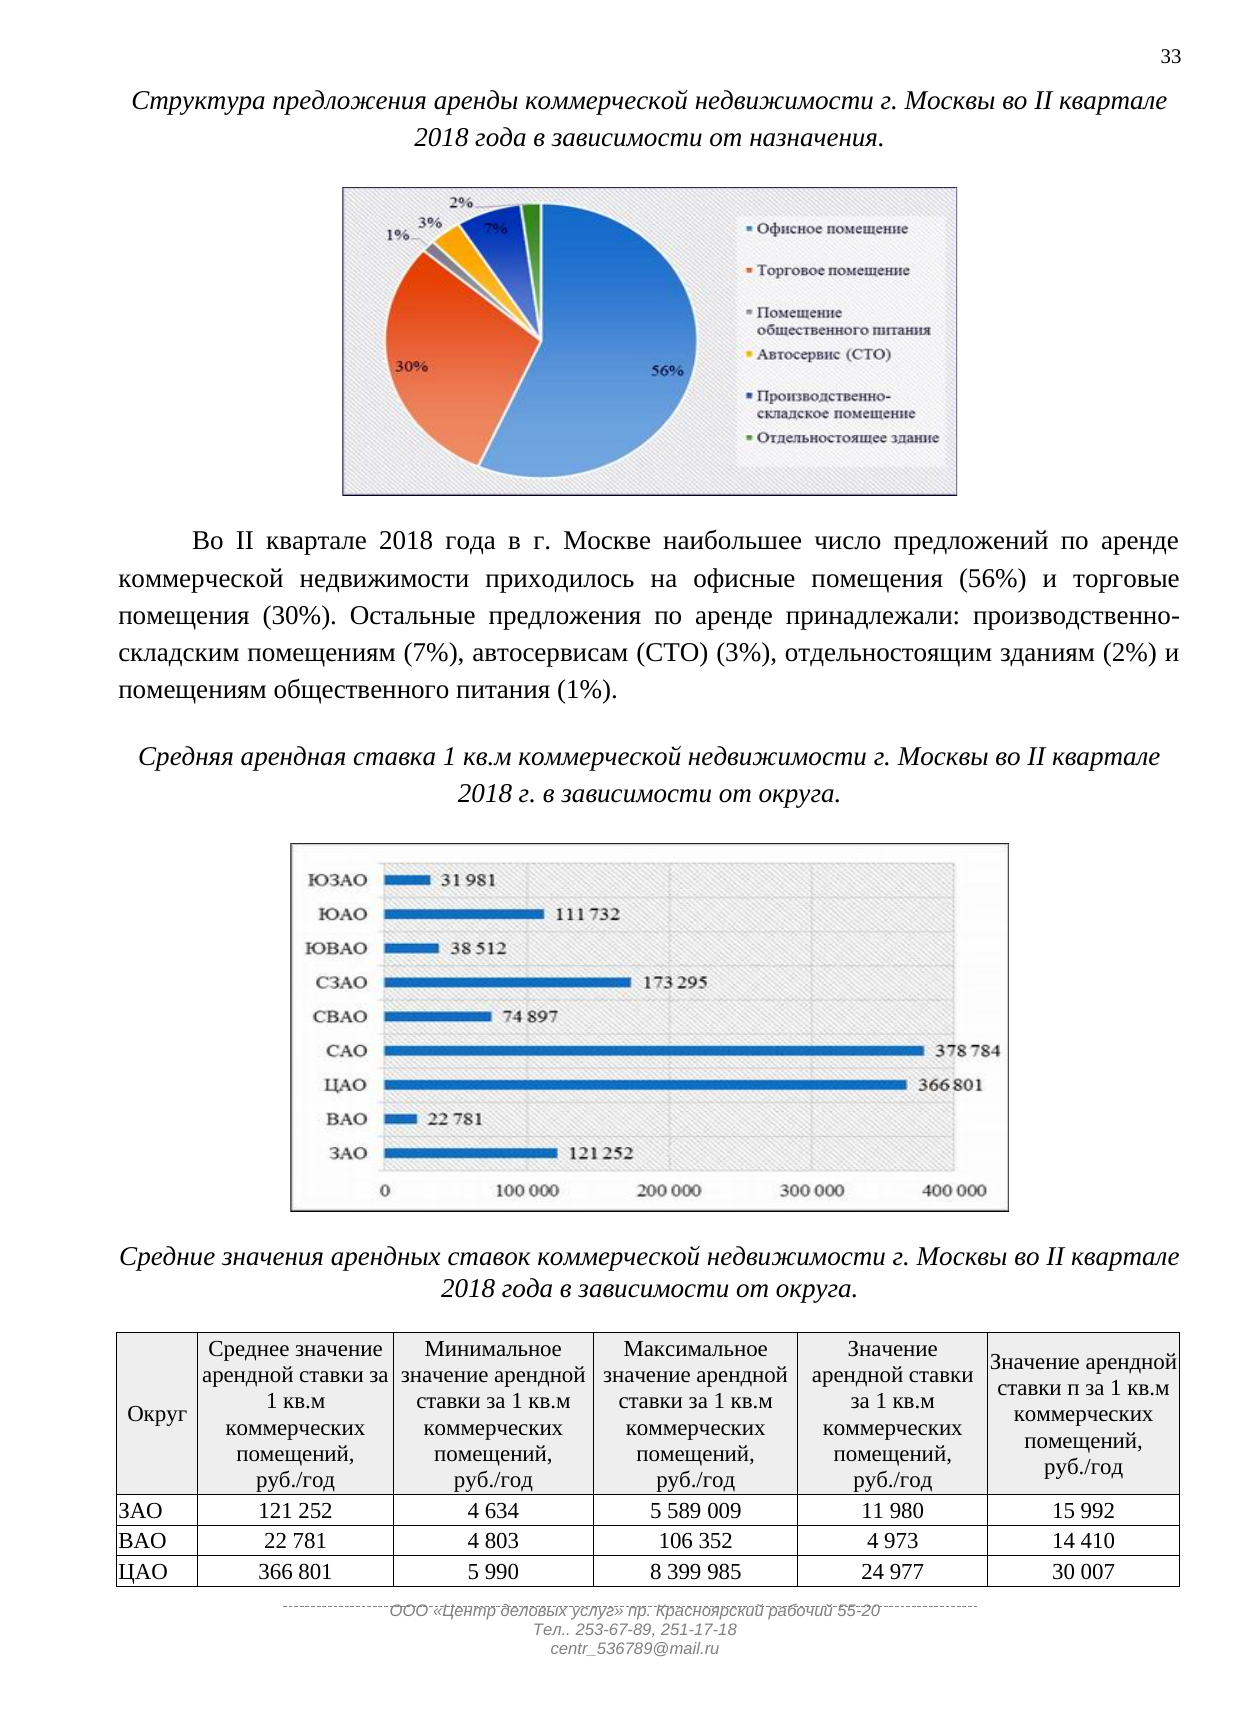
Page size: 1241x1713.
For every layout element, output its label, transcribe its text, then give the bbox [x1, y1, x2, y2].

text Структура предложения аренды коммерческой недвижимости г. Москвы во II квартале 2018 года в зависимости от назначения. [118, 84, 1181, 152]
table_cell 121 252 [198, 1495, 393, 1525]
text Средние значения арендных ставок коммерческой недвижимости г. Москвы во II квартале 2018 года в зависимости от округа. [118, 1241, 1181, 1303]
table_cell 5 990 [394, 1556, 593, 1586]
table_cell ЗАО [117, 1495, 197, 1525]
table_cell 11 980 [798, 1495, 987, 1525]
table_cell 4 634 [394, 1495, 593, 1525]
table_cell 8 399 985 [594, 1556, 797, 1586]
table_cell 4 803 [394, 1526, 593, 1555]
table_cell 4 973 [798, 1526, 987, 1555]
table_cell 24 977 [798, 1556, 987, 1586]
table_header Среднее значение арендной ставки за 1 кв.м коммерческих помещений, руб./год [198, 1333, 393, 1494]
table_header Минимальное значение арендной ставки за 1 кв.м коммерческих помещений, руб./год [394, 1333, 593, 1494]
text Средняя арендная ставка 1 кв.м коммерческой недвижимости г. Москвы во II квартале 2018 г. в зависимости от округа. [118, 740, 1181, 808]
table_cell 15 992 [988, 1495, 1179, 1525]
table_cell 22 781 [198, 1526, 393, 1555]
picture [342, 187, 958, 496]
table_cell 5 589 009 [594, 1495, 797, 1525]
table_cell ЦАО [117, 1556, 197, 1586]
table_cell 106 352 [594, 1526, 797, 1555]
table_header Округ [117, 1333, 197, 1494]
table_cell 30 007 [988, 1556, 1179, 1586]
table_cell 366 801 [198, 1556, 393, 1586]
table_cell ВАО [117, 1526, 197, 1555]
text Во II квартале 2018 года в г. Москве наибольшее число предложений по аренде коммерческой недвижимости приходилось на офисные помещения (56%) и торговые помещения (30%). Остальные предложения по аренде принадлежали: производственно-складским помещениям (7%), автосервисам (СТО) (3%), отдельностоящим зданиям (2%) и помещениям общественного питания (1%). [118, 524, 1181, 705]
table_header Максимальное значение арендной ставки за 1 кв.м коммерческих помещений, руб./год [594, 1333, 797, 1494]
table_cell 14 410 [988, 1526, 1179, 1555]
table_header Значение арендной ставки за 1 кв.м коммерческих помещений, руб./год [798, 1333, 987, 1494]
picture [290, 843, 1009, 1212]
table_header Значение арендной ставки п за 1 кв.м коммерческих помещений, руб./год [988, 1333, 1179, 1494]
